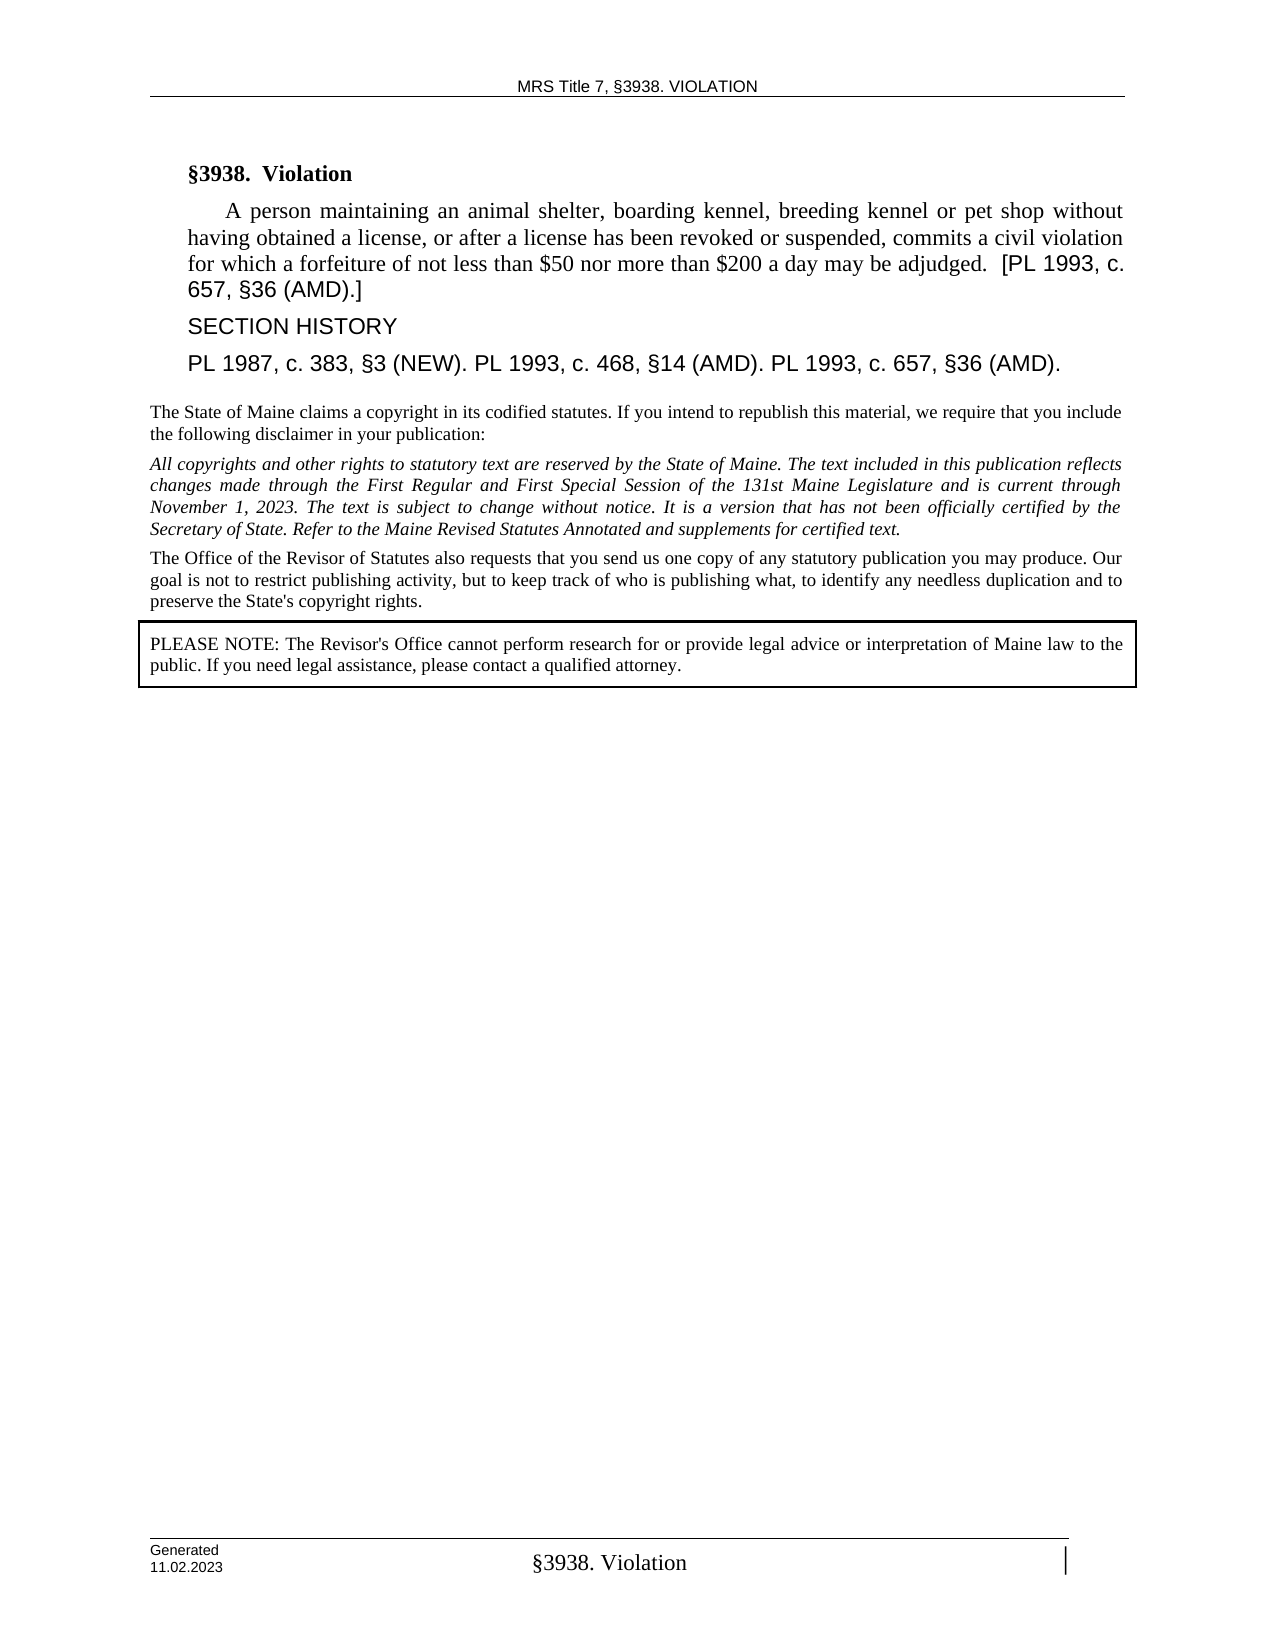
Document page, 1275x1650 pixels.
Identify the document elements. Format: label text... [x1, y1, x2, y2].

text All copyrights and other rights to statutory text are reserved by the State of Maine. The text included in this publication reflects changes made through the First Regular and First Special Session of the 131st Maine Legislature and is current through November 1, 2023 . The text is subject to change without notice. It is a version that has not been officially certified by the Secretary of State. Refer to the Maine Revised Statutes Annotated and supplements for certified text. [150, 453, 1125, 539]
text SECTION HISTORY [187, 313, 1125, 339]
text §3938. Violation [187, 160, 1125, 187]
text PLEASE NOTE: The Revisor's Office cannot perform research for or provide legal advice or interpretation of Maine law to the public. If you need legal assistance, please contact a qualified attorney. [140, 623, 1135, 686]
text PL 1987, c. 383, §3 (NEW). PL 1993, c. 468, §14 (AMD). PL 1993, c. 657, §36 (AMD). [187, 350, 1125, 376]
text The State of Maine claims a copyright in its codified statutes. If you intend to republish this material, we require that you include the following disclaimer in your publication: [150, 401, 1125, 444]
text A person maintaining an animal shelter, boarding kennel, breeding kennel or pet shop without having obtained a license, or after a license has been revoked or suspended, commits a civil violation for which a forfeiture of not less than $50 nor more than $200 a day may be adjudged. [PL 1993, c. 657, §36 (AMD).] [187, 197, 1125, 303]
text The Office of the Revisor of Statutes also requests that you send us one copy of any statutory publication you may produce. Our goal is not to restrict publishing activity, but to keep track of who is publishing what, to identify any needless duplication and to preserve the State's copyright rights. [150, 547, 1125, 612]
